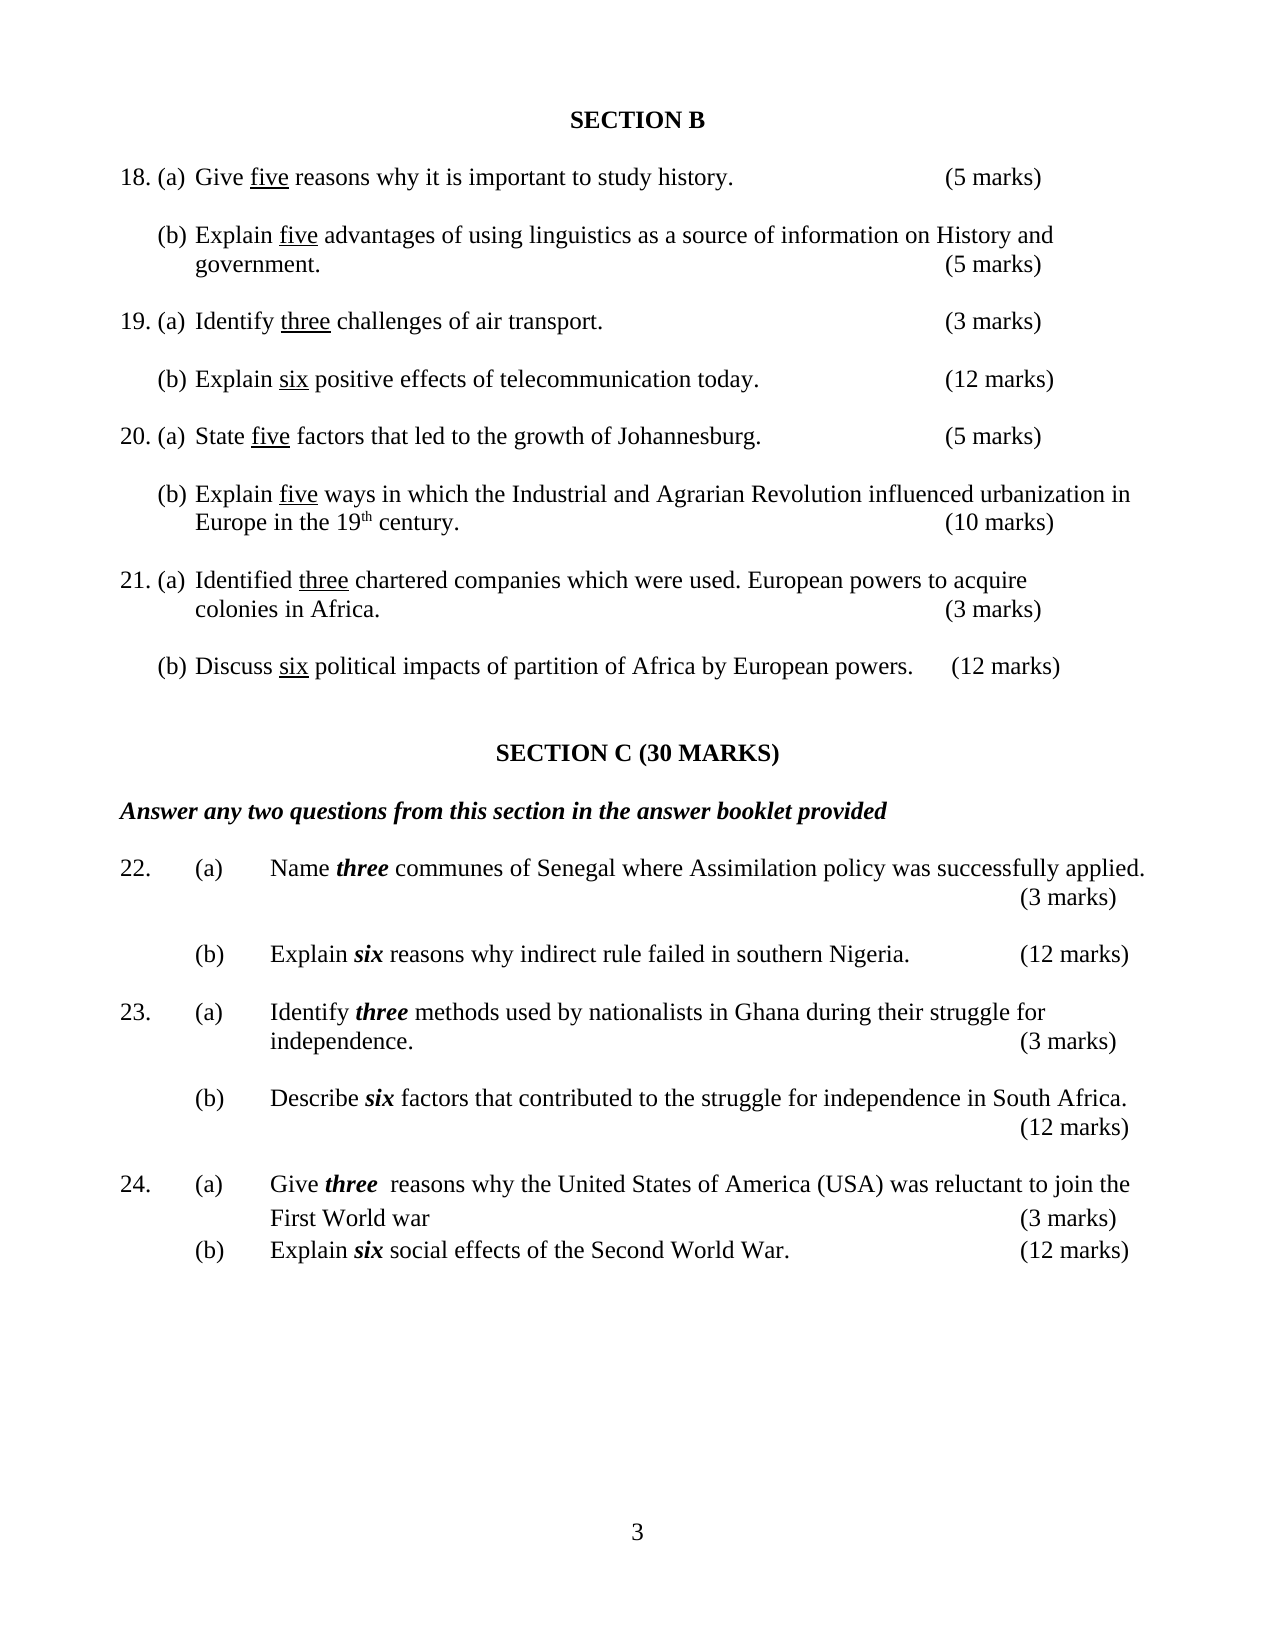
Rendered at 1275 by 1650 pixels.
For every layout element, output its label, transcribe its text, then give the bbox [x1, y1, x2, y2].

text (b) Explain six positive effects of telecommunication today. (12 marks) [157, 364, 1155, 392]
text (b) Describe six factors that contributed to the struggle for independence in South Africa. (12 marks) [195, 1083, 1155, 1141]
list (a) Identify three methods used by nationalists in Ghana during their struggle for independence. (3 marks) [120, 997, 1155, 1054]
text colonies in Africa. (3 marks) [157, 594, 1155, 622]
text (b) Discuss six political impacts of partition of Africa by European powers. (12 marks) [157, 651, 1155, 680]
list (a) Give three reasons why the United States of America (USA) was reluctant to join the First World war (3 marks) [120, 1169, 1155, 1231]
text Answer any two questions from this section in the answer booklet provided [120, 796, 1155, 824]
text SECTION B [120, 105, 1155, 134]
text 19. (a) Identify three challenges of air transport. (3 marks) [120, 306, 1155, 335]
text (b) Explain five advantages of using linguistics as a source of information on History and [120, 220, 1155, 249]
text (b) Explain six reasons why indirect rule failed in southern Nigeria. (12 marks) [120, 939, 1155, 968]
list (b) Explain six social effects of the Second World War. (12 marks) [157, 1236, 1155, 1264]
text 21. (a) Identified three chartered companies which were used. European powers to acquire [120, 565, 1155, 594]
text 20. (a) State five factors that led to the growth of Johannesburg. (5 marks) [120, 421, 1155, 450]
text 22. (a) Name three communes of Senegal where Assimilation policy was successfully applied. (3 marks) [120, 853, 1155, 911]
text SECTION C (30 MARKS) [120, 738, 1155, 767]
text government. (5 marks) [120, 249, 1155, 277]
text (b) Explain five ways in which the Industrial and Agrarian Revolution influenced urbanization in Europe in the 19th century. (10 marks) [157, 479, 1155, 536]
text 18. (a) Give five reasons why it is important to study history. (5 marks) [120, 162, 1155, 191]
